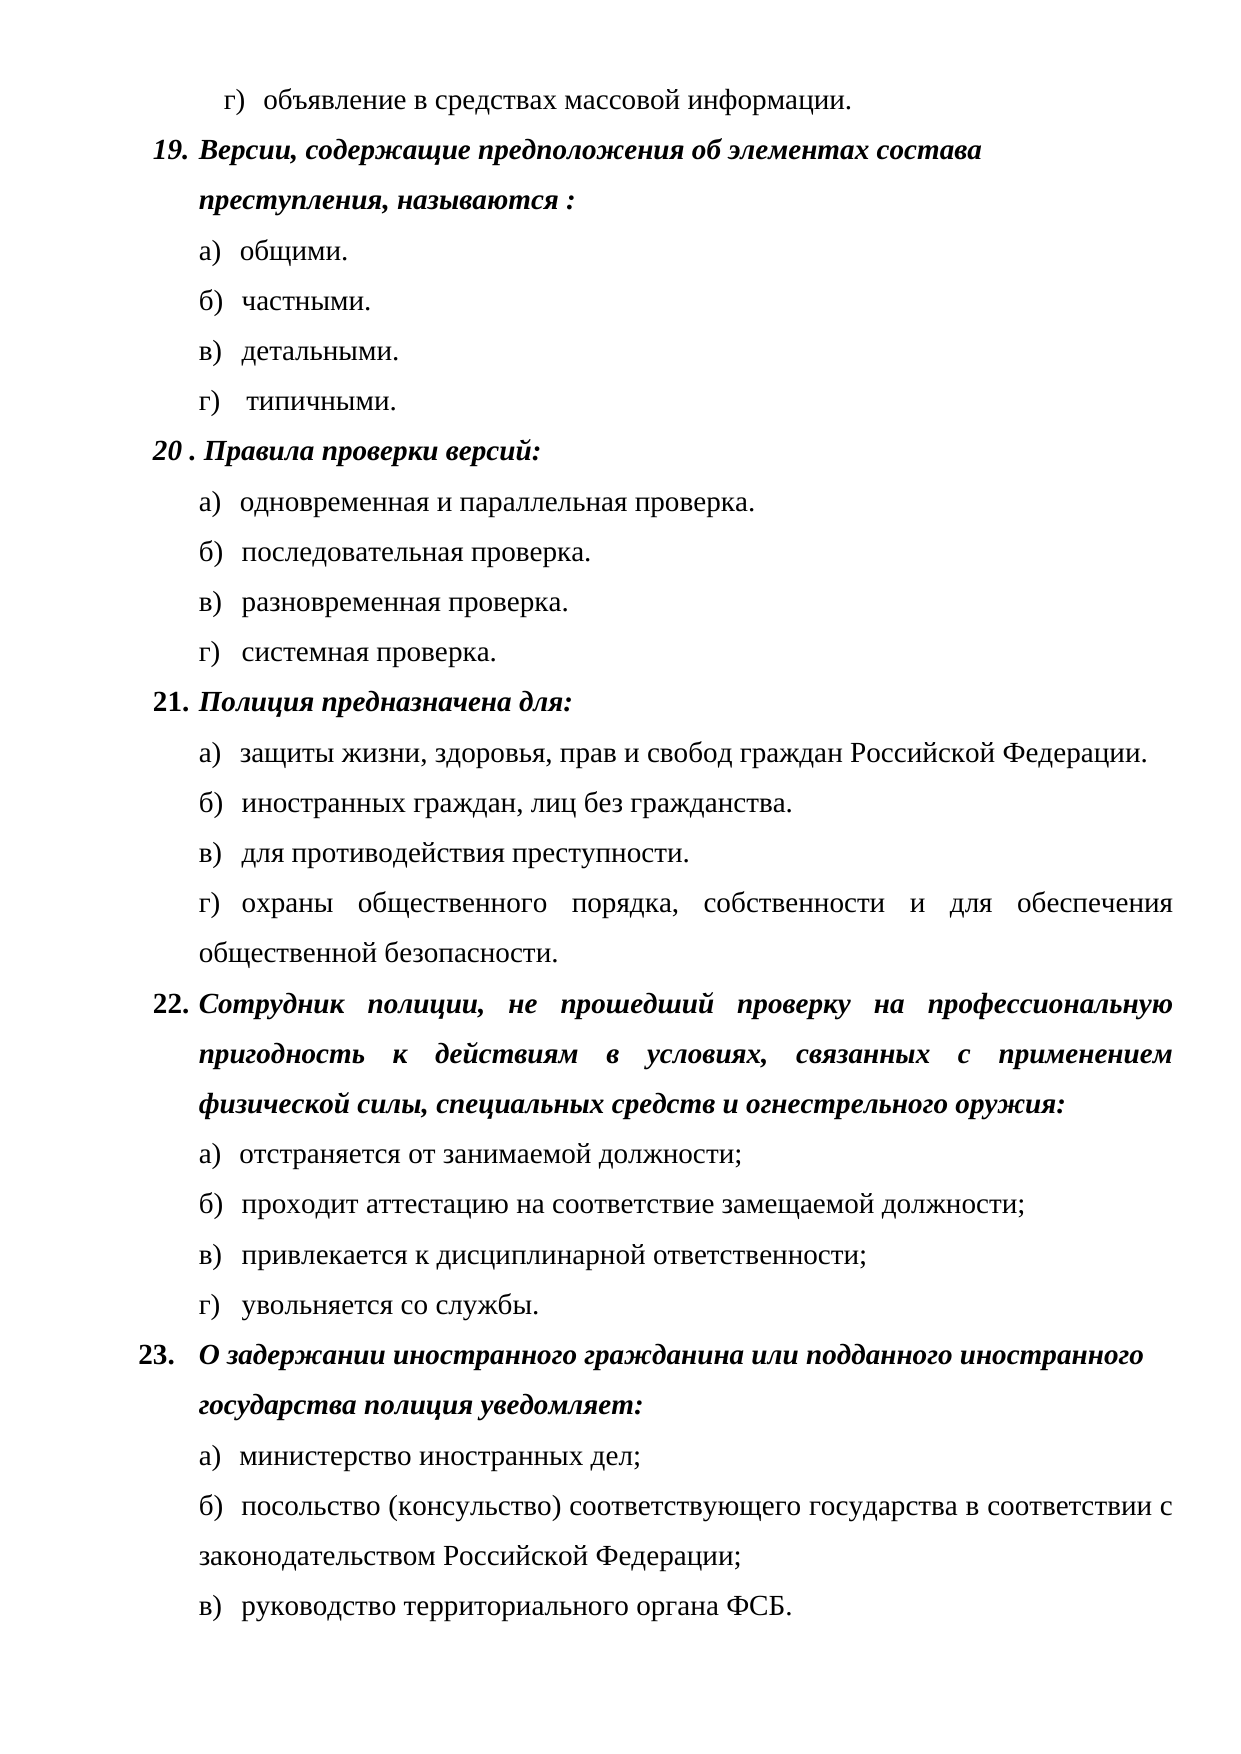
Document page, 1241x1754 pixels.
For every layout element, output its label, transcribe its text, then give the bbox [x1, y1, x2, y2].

text г) системная проверка. [198, 622, 1174, 672]
text б) посольство (консульство) соответствующего государства в соответствии с законодательством Российской Федерации; [198, 1475, 1174, 1576]
text в) разновременная проверка. [198, 571, 1174, 622]
text 20 . Правила проверки версий: [153, 421, 1174, 471]
text в) привлекается к дисциплинарной ответственности; [198, 1224, 1174, 1274]
text в) для противодействия преступности. [198, 822, 1174, 873]
text б) частными. [198, 270, 1174, 320]
list Сотрудник полиции, не прошедший проверку на профессиональную пригодность к действиям в условиях, связанных с применением физической силы, специальных средств и огнестрельного оружия: [153, 973, 1174, 1124]
text б) проходит аттестацию на соответствие замещаемой должности; [198, 1174, 1174, 1224]
text г) типичными. [198, 371, 1174, 421]
text а) защиты жизни, здоровья, прав и свобод граждан Российской Федерации. [198, 722, 1174, 772]
list Полиция предназначена для: [153, 672, 1174, 722]
text а) министерство иностранных дел; [198, 1425, 1174, 1475]
text преступления, называются : [198, 170, 1174, 220]
text а) одновременная и параллельная проверка. [198, 471, 1174, 521]
text а) отстраняется от занимаемой должности; [198, 1124, 1174, 1174]
text 19. Версии, содержащие предположения об элементах состава [153, 119, 1174, 170]
text в) детальными. [198, 320, 1174, 371]
text г) объявление в средствах массовой информации. [223, 69, 1174, 119]
text а) общими. [198, 220, 1174, 270]
text г) увольняется со службы. [198, 1274, 1174, 1324]
text б) последовательная проверка. [198, 521, 1174, 571]
text г) охраны общественного порядка, собственности и для обеспечения общественной безопасности. [198, 873, 1174, 973]
text в) руководство территориального органа ФСБ. [198, 1576, 1174, 1626]
list О задержании иностранного гражданина или подданного иностранного государства полиция уведомляет: [138, 1324, 1174, 1425]
text б) иностранных граждан, лиц без гражданства. [198, 772, 1174, 822]
